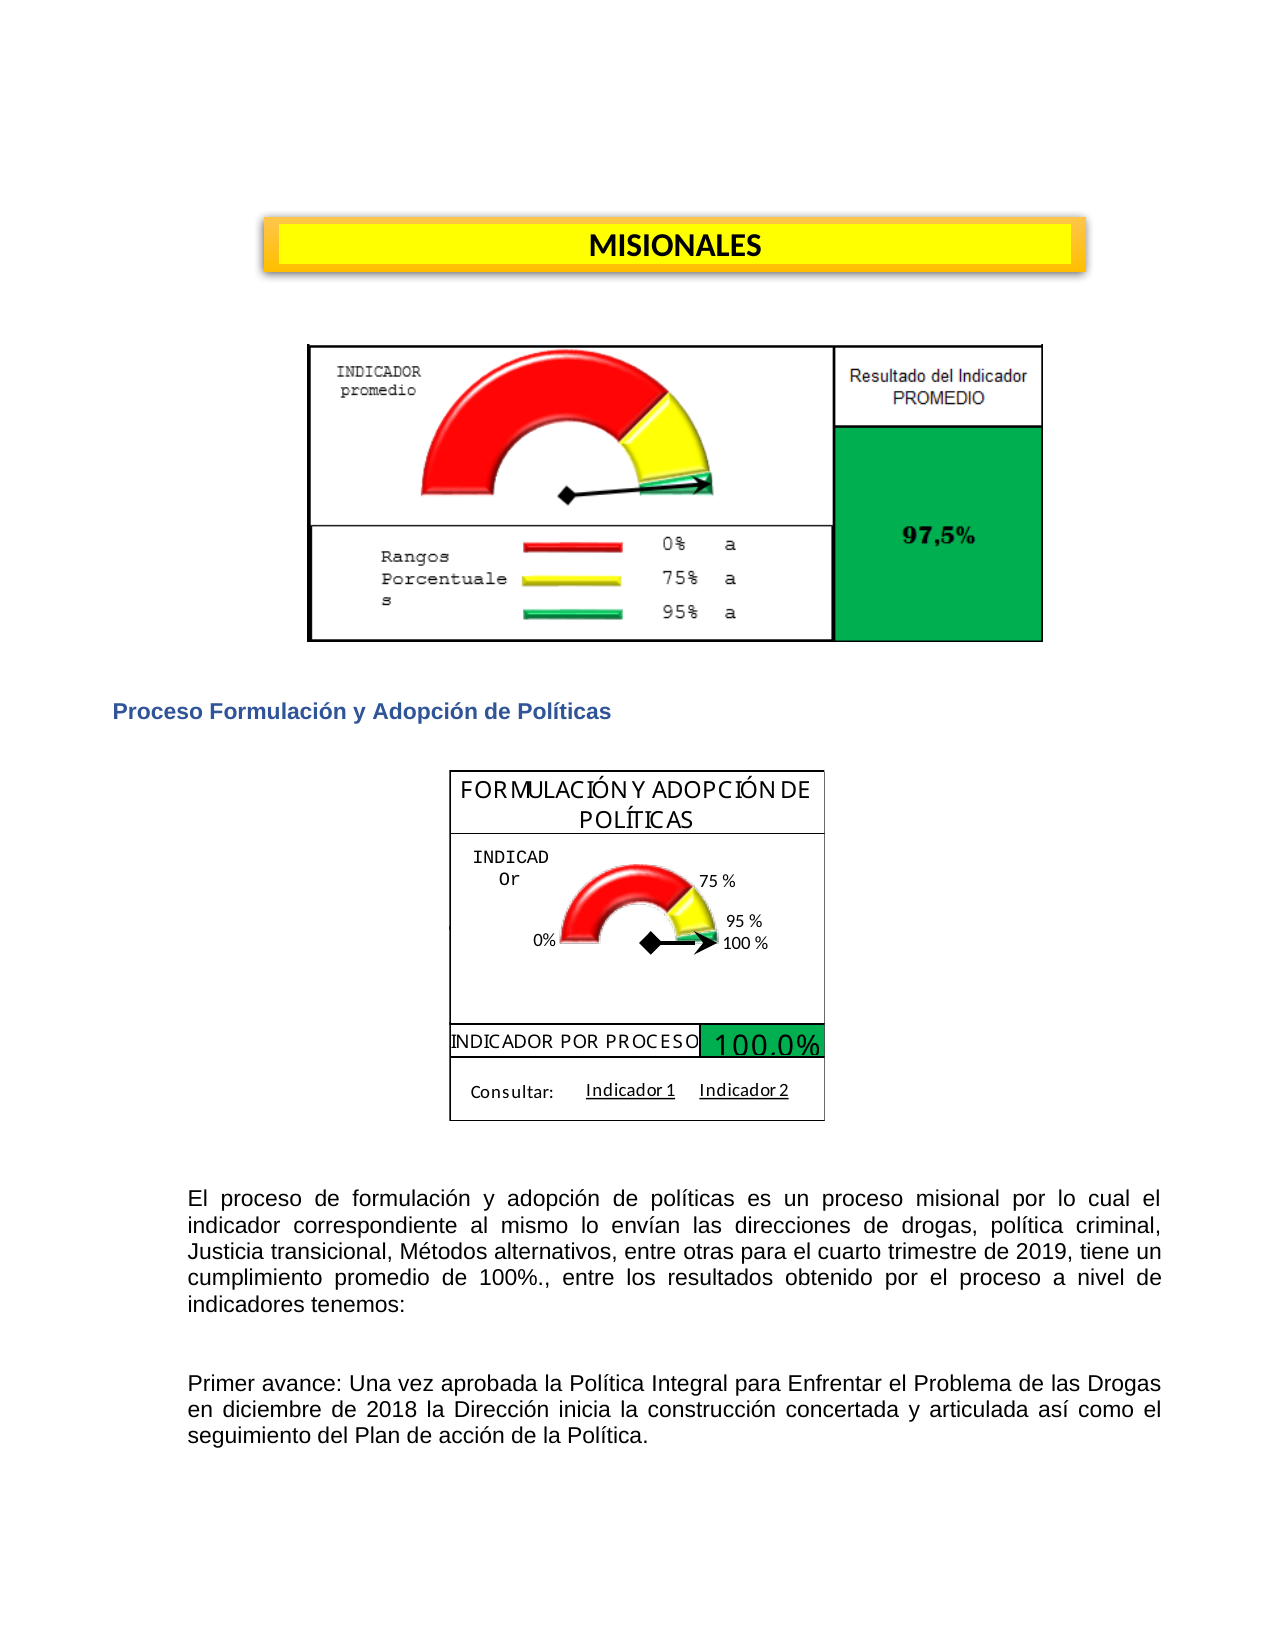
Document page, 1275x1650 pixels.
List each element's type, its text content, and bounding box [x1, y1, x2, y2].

list Primer avance: Una vez aprobada la Política Integral para Enfrentar el Problema de las Drogas en diciembre de 2018 la Dirección inicia la construcción concertada y articulada así como el seguimiento del Plan de acción de la Política. [187, 1370, 1162, 1449]
text Proceso Formulación y Adopción de Políticas [112, 698, 1162, 724]
list El proceso de formulación y adopción de políticas es un proceso misional por lo cual el indicador correspondiente al mismo lo envían las direcciones de drogas, política criminal, Justicia transicional, Métodos alternativos, entre otras para el cuarto trimestre de 2019, tiene un cumplimiento promedio de 100%., entre los resultados obtenido por el proceso a nivel de indicadores tenemos: [187, 1185, 1162, 1317]
picture [307, 344, 1043, 642]
